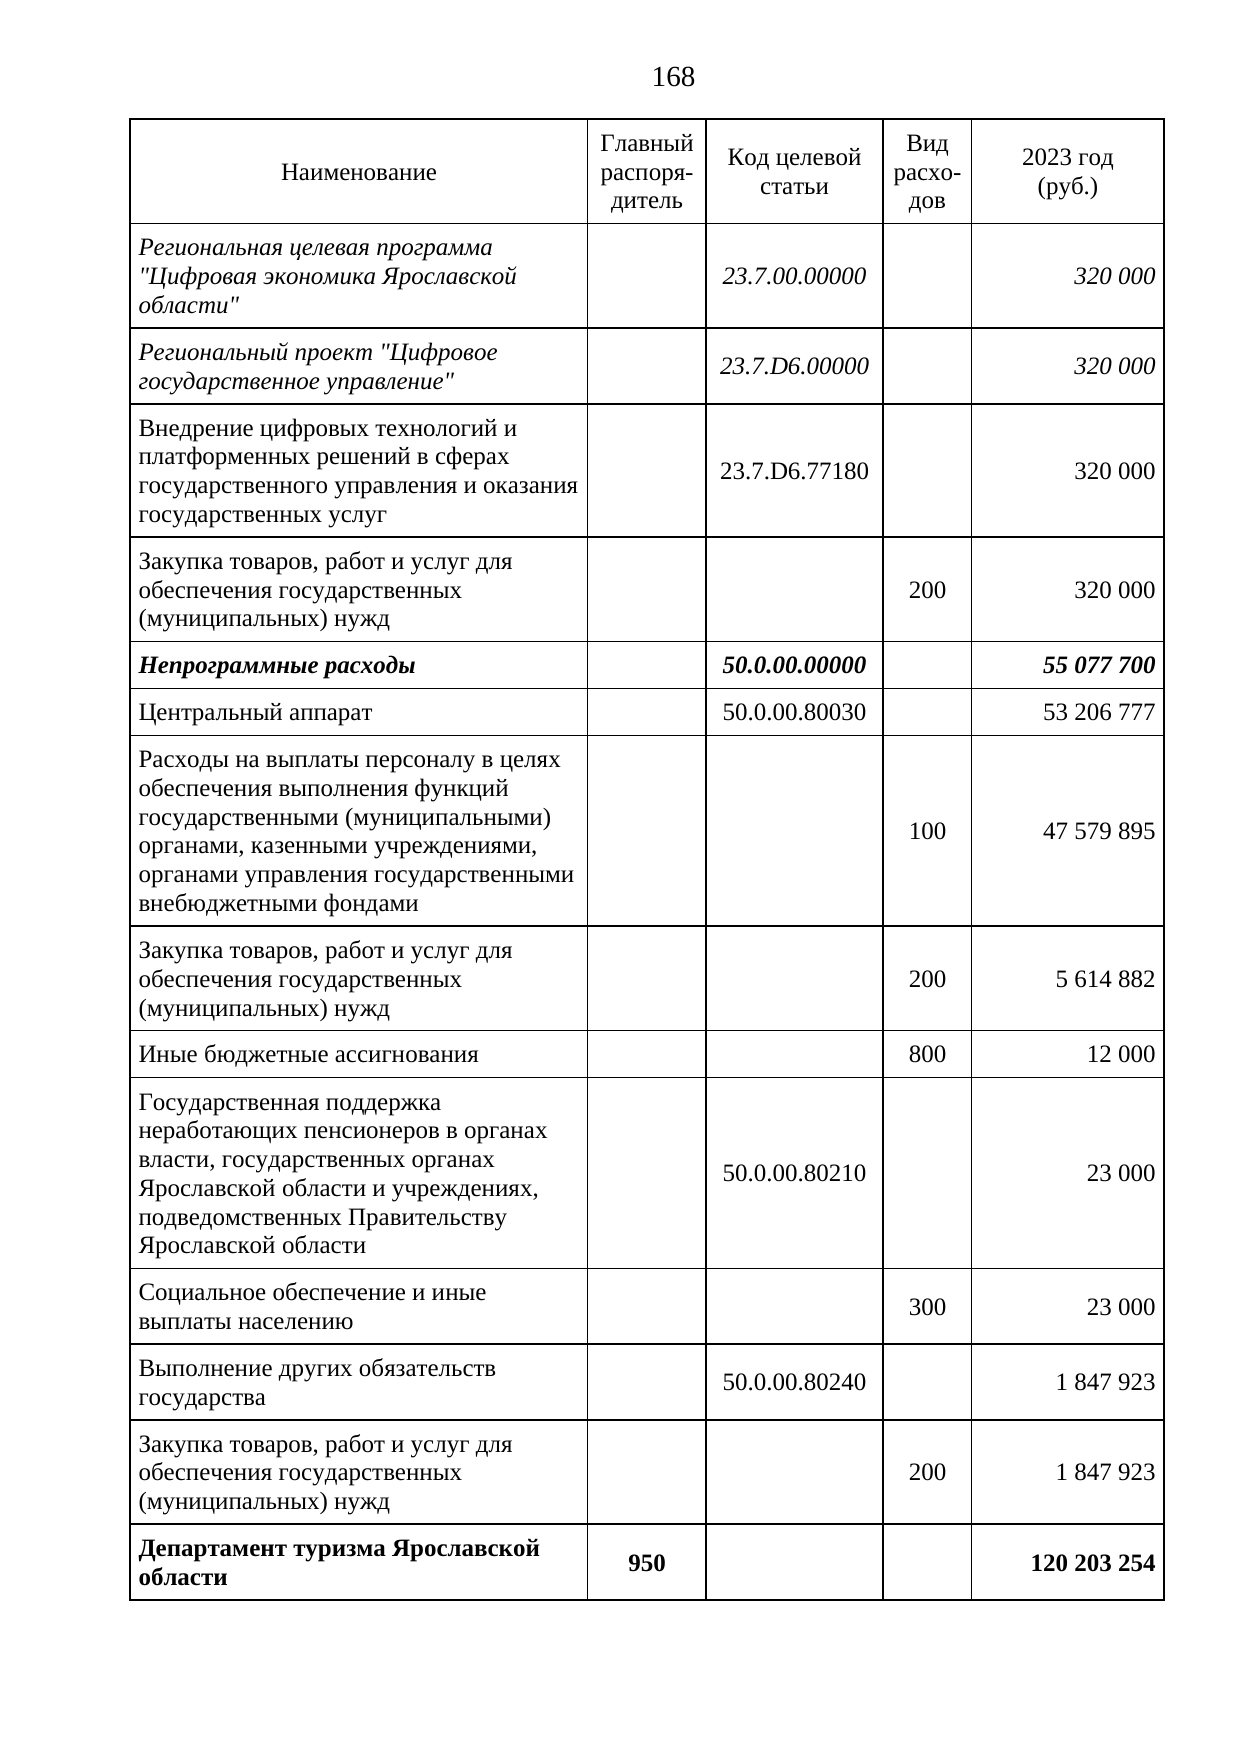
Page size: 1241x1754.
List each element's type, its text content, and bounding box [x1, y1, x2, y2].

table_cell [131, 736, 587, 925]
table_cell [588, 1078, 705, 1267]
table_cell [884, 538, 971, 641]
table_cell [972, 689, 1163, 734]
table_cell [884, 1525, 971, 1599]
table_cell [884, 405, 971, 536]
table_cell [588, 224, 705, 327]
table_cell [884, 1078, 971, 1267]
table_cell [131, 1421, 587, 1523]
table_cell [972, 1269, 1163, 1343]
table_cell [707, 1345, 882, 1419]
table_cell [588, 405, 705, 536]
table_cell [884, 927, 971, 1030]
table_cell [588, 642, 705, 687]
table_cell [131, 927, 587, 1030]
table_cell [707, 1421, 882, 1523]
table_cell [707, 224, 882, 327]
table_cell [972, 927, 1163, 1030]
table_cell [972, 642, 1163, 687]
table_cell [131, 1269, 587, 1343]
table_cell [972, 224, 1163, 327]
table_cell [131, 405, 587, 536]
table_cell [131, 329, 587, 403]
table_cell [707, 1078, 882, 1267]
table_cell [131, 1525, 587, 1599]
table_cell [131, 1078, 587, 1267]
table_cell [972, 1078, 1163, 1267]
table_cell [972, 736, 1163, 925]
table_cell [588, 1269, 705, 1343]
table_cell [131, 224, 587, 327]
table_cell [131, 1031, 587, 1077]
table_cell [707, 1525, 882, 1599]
table_header Главный распоря-дитель [588, 120, 705, 223]
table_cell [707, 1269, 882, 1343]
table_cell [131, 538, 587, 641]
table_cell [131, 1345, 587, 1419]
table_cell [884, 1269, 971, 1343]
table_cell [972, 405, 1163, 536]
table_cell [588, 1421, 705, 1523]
table_header 2023 год (руб.) [972, 120, 1163, 223]
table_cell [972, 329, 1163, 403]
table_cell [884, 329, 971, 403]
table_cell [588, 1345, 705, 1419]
table_header Вид расхо-дов [884, 120, 971, 223]
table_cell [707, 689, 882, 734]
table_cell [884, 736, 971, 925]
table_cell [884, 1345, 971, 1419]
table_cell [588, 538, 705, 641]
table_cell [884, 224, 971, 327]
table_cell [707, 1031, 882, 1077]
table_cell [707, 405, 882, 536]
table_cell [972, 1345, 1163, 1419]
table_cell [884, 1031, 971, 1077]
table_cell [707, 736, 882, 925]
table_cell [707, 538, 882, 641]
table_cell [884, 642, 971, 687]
table_header Наименование [131, 120, 587, 223]
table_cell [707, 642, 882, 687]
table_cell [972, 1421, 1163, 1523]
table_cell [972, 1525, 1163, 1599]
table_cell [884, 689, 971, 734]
table_header Код целевой статьи [707, 120, 882, 223]
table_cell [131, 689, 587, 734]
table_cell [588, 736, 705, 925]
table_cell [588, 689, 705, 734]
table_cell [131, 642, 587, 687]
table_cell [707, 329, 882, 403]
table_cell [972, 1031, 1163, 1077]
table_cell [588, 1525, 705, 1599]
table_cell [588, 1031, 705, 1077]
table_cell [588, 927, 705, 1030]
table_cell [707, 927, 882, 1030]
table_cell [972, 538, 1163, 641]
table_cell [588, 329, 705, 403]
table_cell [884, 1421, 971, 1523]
